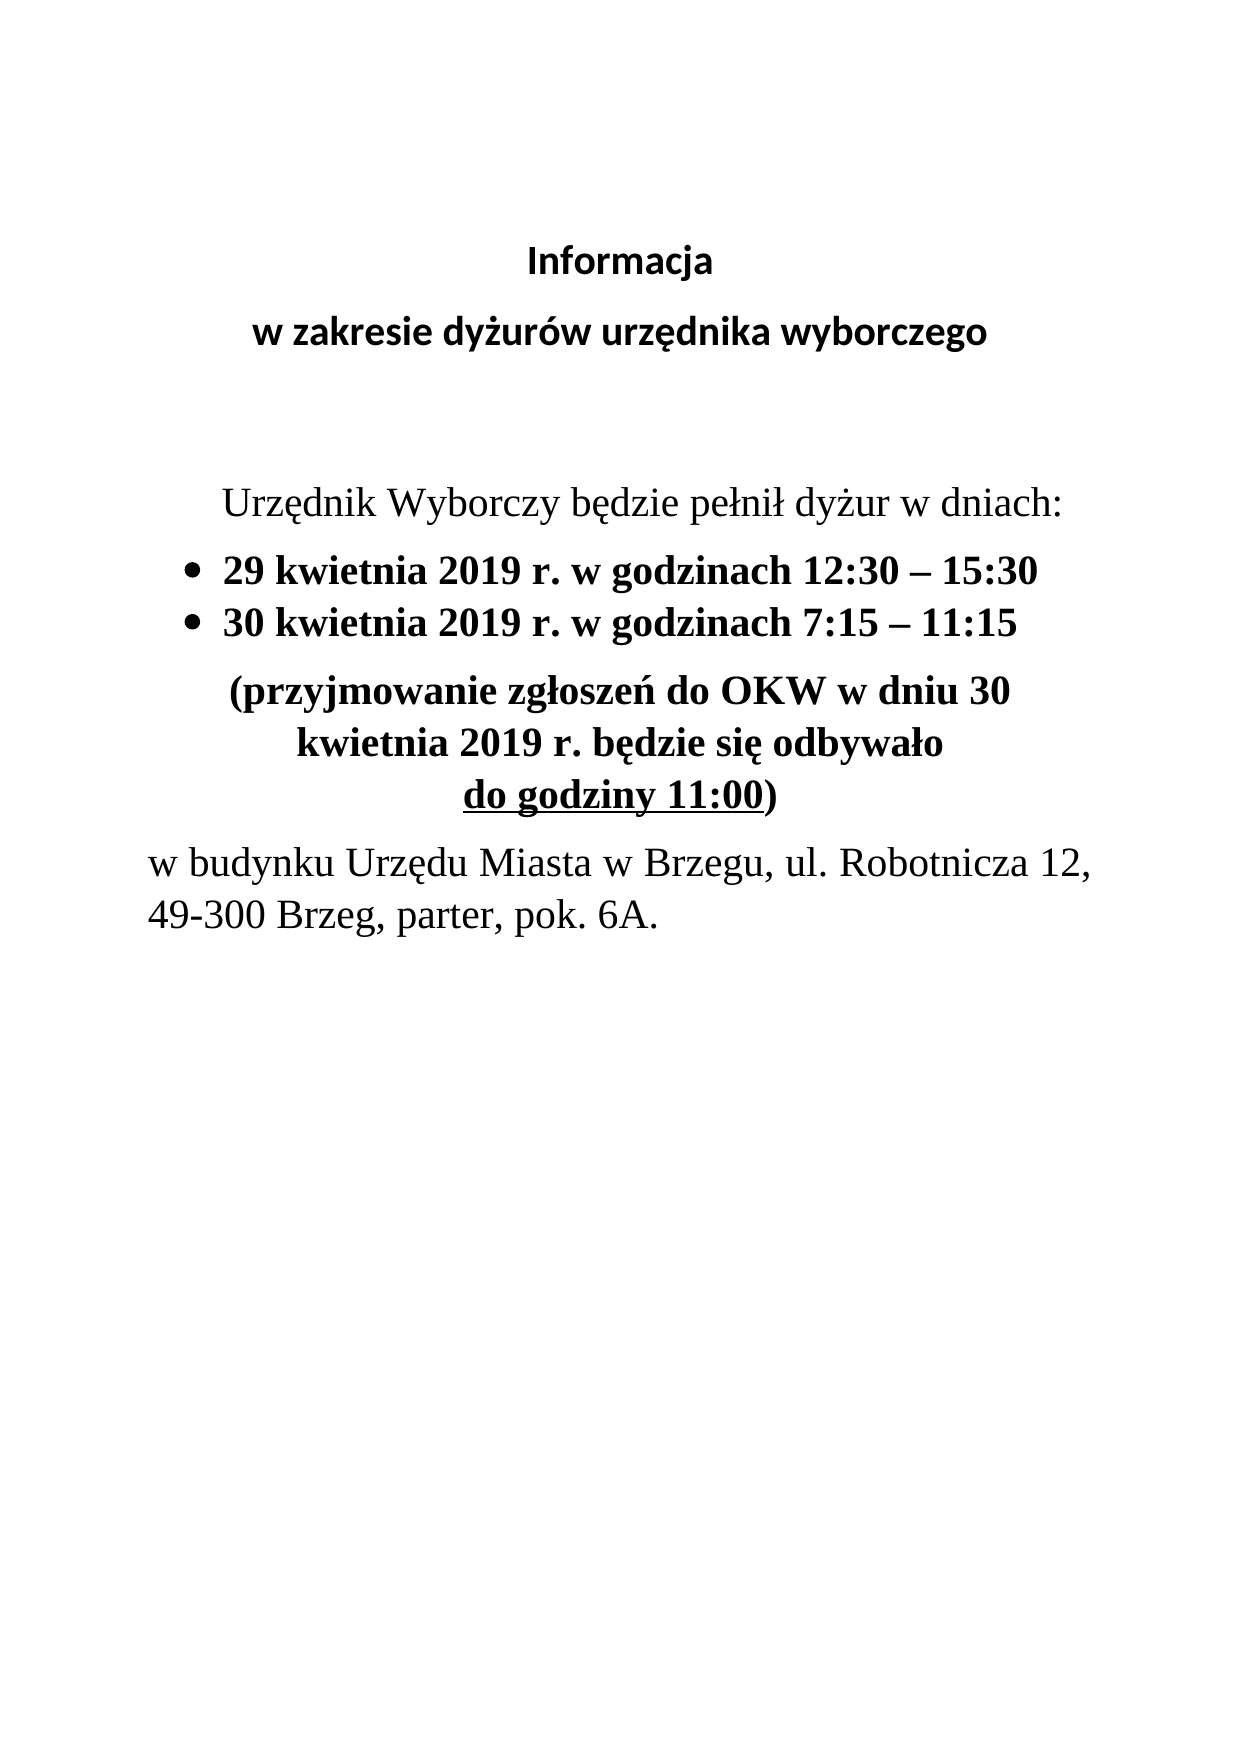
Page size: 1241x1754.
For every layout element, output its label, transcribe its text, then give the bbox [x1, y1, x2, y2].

text (przyjmowanie zgłoszeń do OKW w dniu 30 kwietnia 2019 r. będzie się odbywało do godziny 11:00) [148, 666, 1093, 817]
text w zakresie dyżurów urzędnika wyborczego [148, 305, 1093, 356]
list 29 kwietnia 2019 r. w godzinach 12:30 – 15:30 [185, 546, 1093, 594]
text Urzędnik Wyborczy będzie pełnił dyżur w dniach: [148, 477, 1093, 525]
text w budynku Urzędu Miasta w Brzegu, ul. Robotnicza 12, 49-300 Brzeg, parter, pok. 6A. [148, 837, 1093, 937]
text Informacja [148, 234, 1093, 285]
list 30 kwietnia 2019 r. w godzinach 7:15 – 11:15 [185, 597, 1093, 645]
